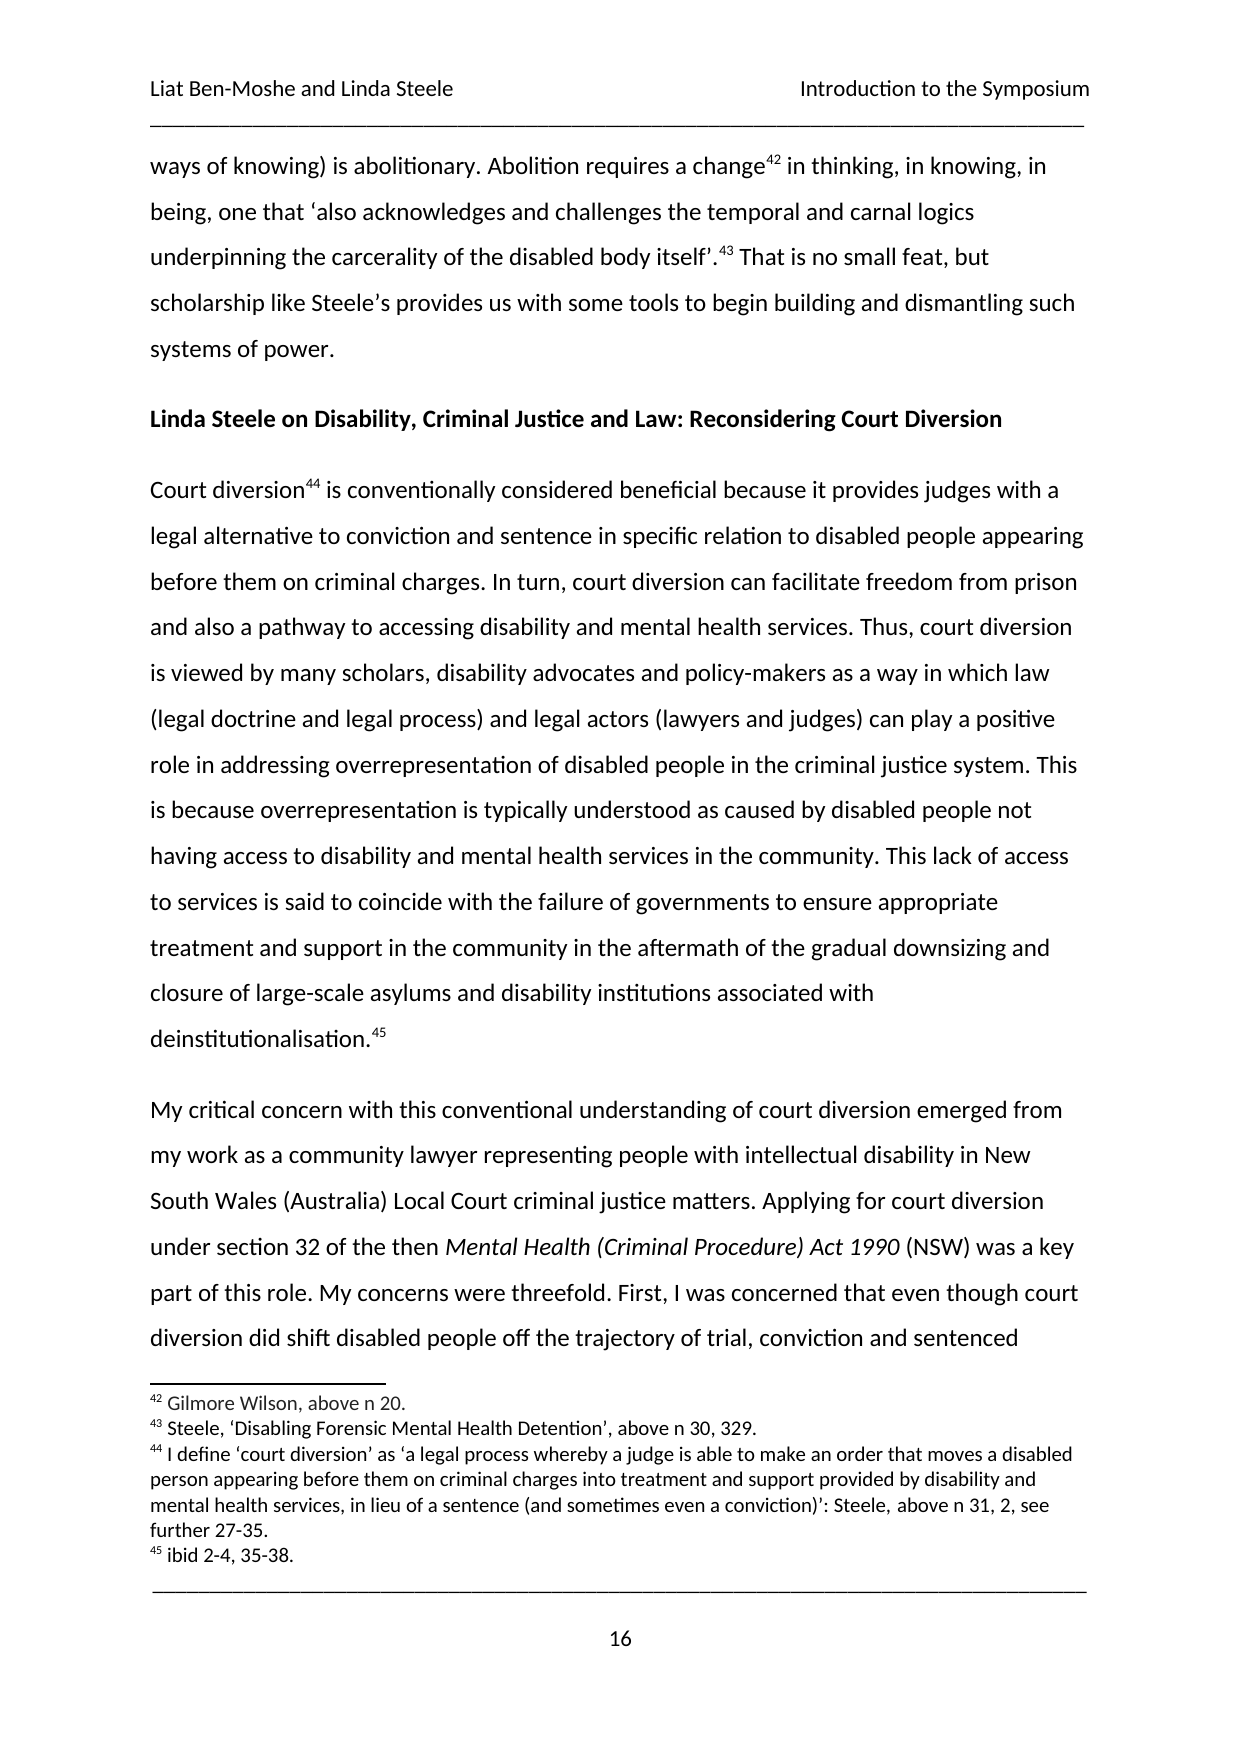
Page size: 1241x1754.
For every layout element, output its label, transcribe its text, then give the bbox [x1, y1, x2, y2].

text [150, 150, 1090, 363]
text Court diversion is conventionally considered beneficial because it provides judges with a legal alternative to conviction and sentence in specific relation to disabled people appearing before them on criminal charges. In turn, court diversion can facilitate freedom from prison and also a pathway to accessing disability and mental health services. Thus, court diversion is viewed by many scholars, disability advocates and policy-makers as a way in which law (legal doctrine and legal process) and legal actors (lawyers and judges) can play a positive role in addressing overrepresentation of disabled people in the criminal justice system. This is because overrepresentation is typically understood as caused by disabled people not having access to disability and mental health services in the community. This lack of access to services is said to coincide with the failure of governments to ensure appropriate treatment and support in the community in the aftermath of the gradual downsizing and closure of large-scale asylums and disability institutions associated with deinstitutionalisation. [150, 474, 1090, 1054]
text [150, 1094, 1090, 1353]
subtitle Linda Steele on Disability, Criminal Justice and Law: Reconsidering Court Diversion [150, 404, 1090, 434]
